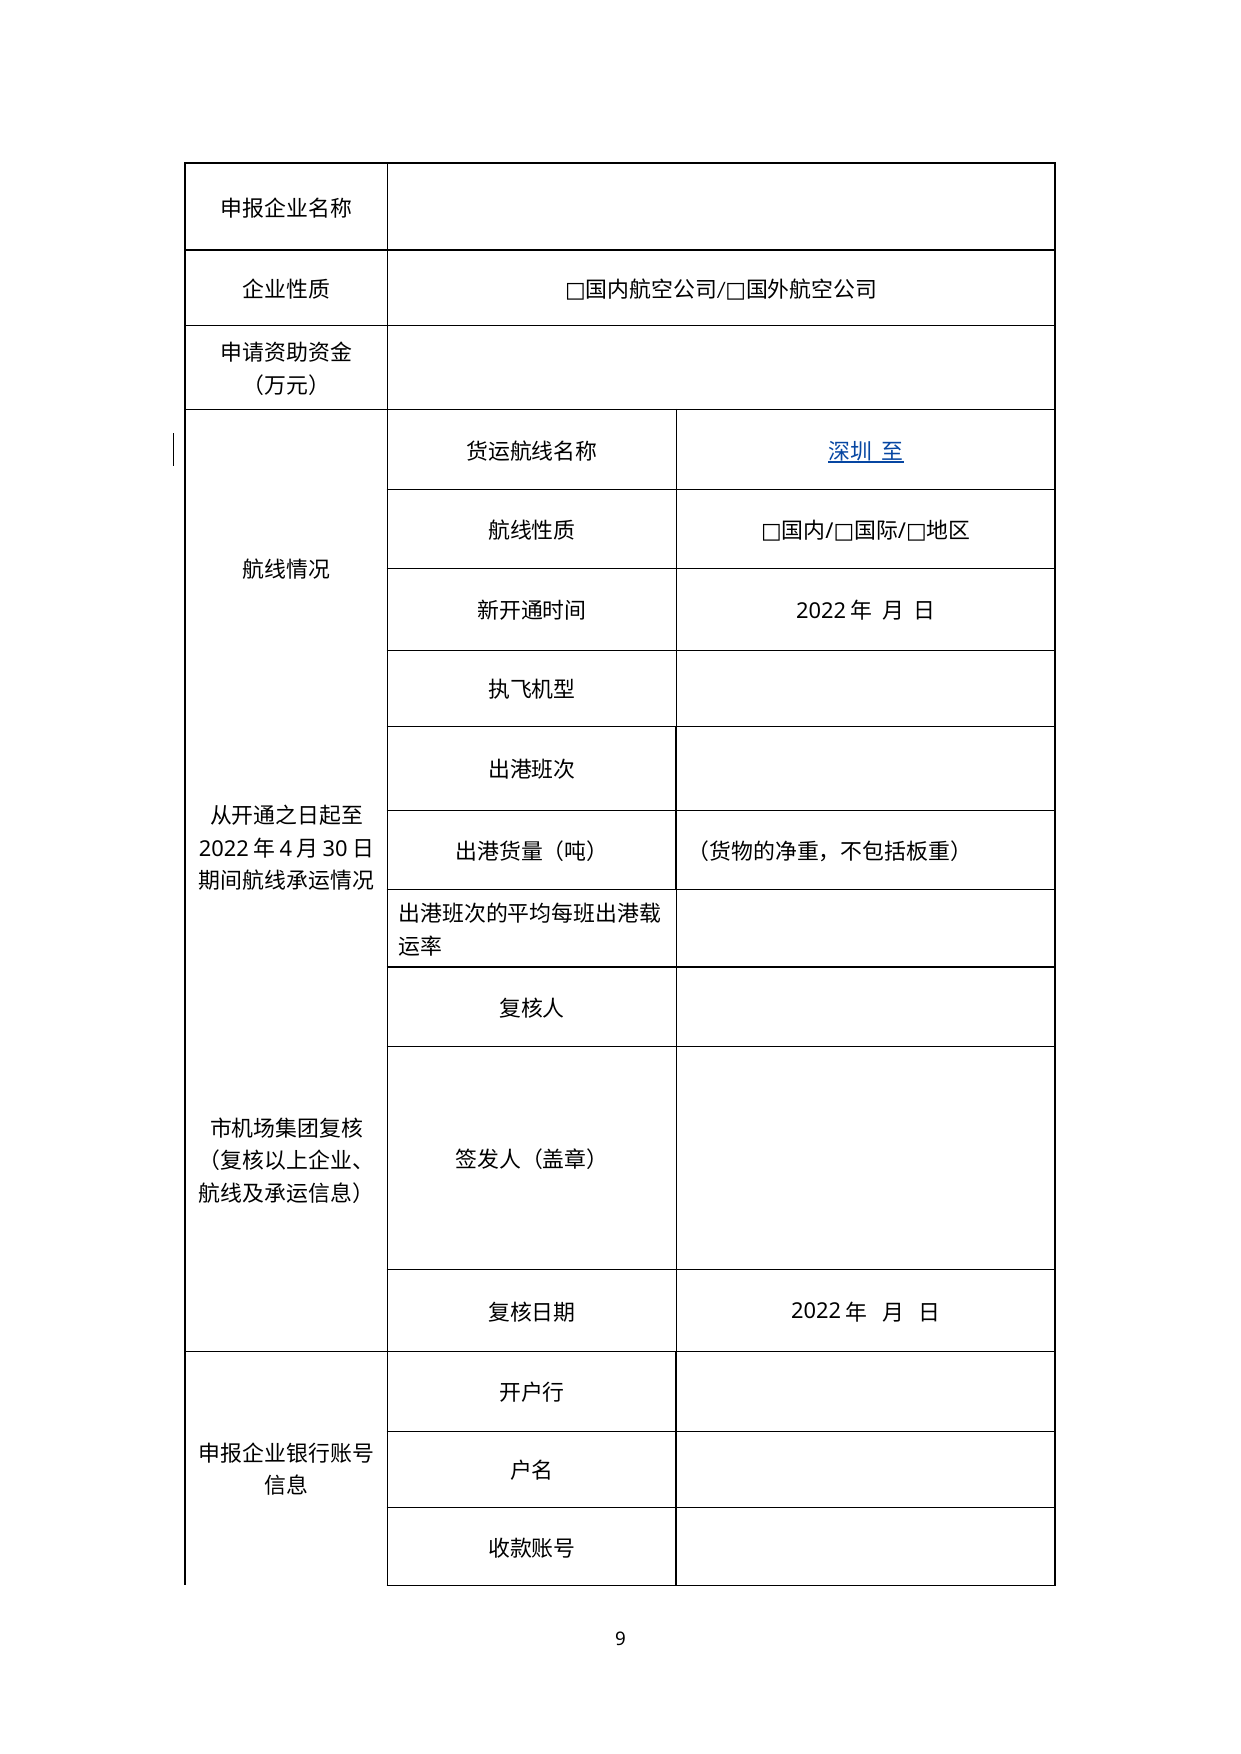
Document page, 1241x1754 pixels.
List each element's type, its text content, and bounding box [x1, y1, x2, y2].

table_cell [677, 727, 1054, 810]
table_cell [677, 1432, 1054, 1507]
table_cell （货物的净重，不包括板重） [677, 811, 1054, 889]
table_cell 航线情况 [186, 410, 387, 726]
table_cell 执飞机型 [388, 651, 676, 726]
table_cell □国内/□国际/□地区 [677, 490, 1054, 568]
table_cell [388, 326, 1054, 409]
table_cell 货运航线名称 [388, 410, 676, 489]
table_cell [677, 651, 1054, 726]
table_cell 复核人 [388, 968, 676, 1046]
table_cell [677, 1047, 1054, 1269]
table_cell [677, 410, 1054, 489]
table_cell □国内航空公司/□国外航空公司 [388, 251, 1054, 325]
table_header 申报企业名称 [186, 164, 387, 249]
table_cell 从开通之日起至2022年4月30日期间航线承运情况 [186, 726, 387, 966]
table_header [388, 164, 1054, 249]
table_cell 出港货量（吨） [388, 811, 675, 889]
table_cell 签发人（盖章） [388, 1047, 676, 1269]
table_cell [677, 1508, 1054, 1585]
table_cell 2022年 月 日 [677, 1270, 1054, 1351]
table_cell 申报企业银行账号信息 [186, 1352, 387, 1585]
table_cell 申请资助资金 （万元） [186, 326, 387, 409]
table_cell 出港班次的平均每班出港载运率 [388, 890, 676, 966]
table_cell 企业性质 [186, 251, 387, 325]
table_cell 收款账号 [388, 1508, 675, 1585]
table_cell 新开通时间 [388, 569, 676, 650]
table_cell 复核日期 [388, 1270, 676, 1351]
table_cell [677, 968, 1054, 1046]
table_cell [677, 890, 1054, 966]
table_cell 开户行 [388, 1352, 675, 1431]
table_cell 出港班次 [388, 727, 675, 810]
table_cell 2022年 月 日 [677, 569, 1054, 650]
table_cell 航线性质 [388, 490, 676, 568]
table_cell [677, 1352, 1054, 1431]
table_cell 户名 [388, 1432, 675, 1507]
table_cell 市机场集团复核（复核以上企业、航线及承运信息） [186, 966, 387, 1351]
